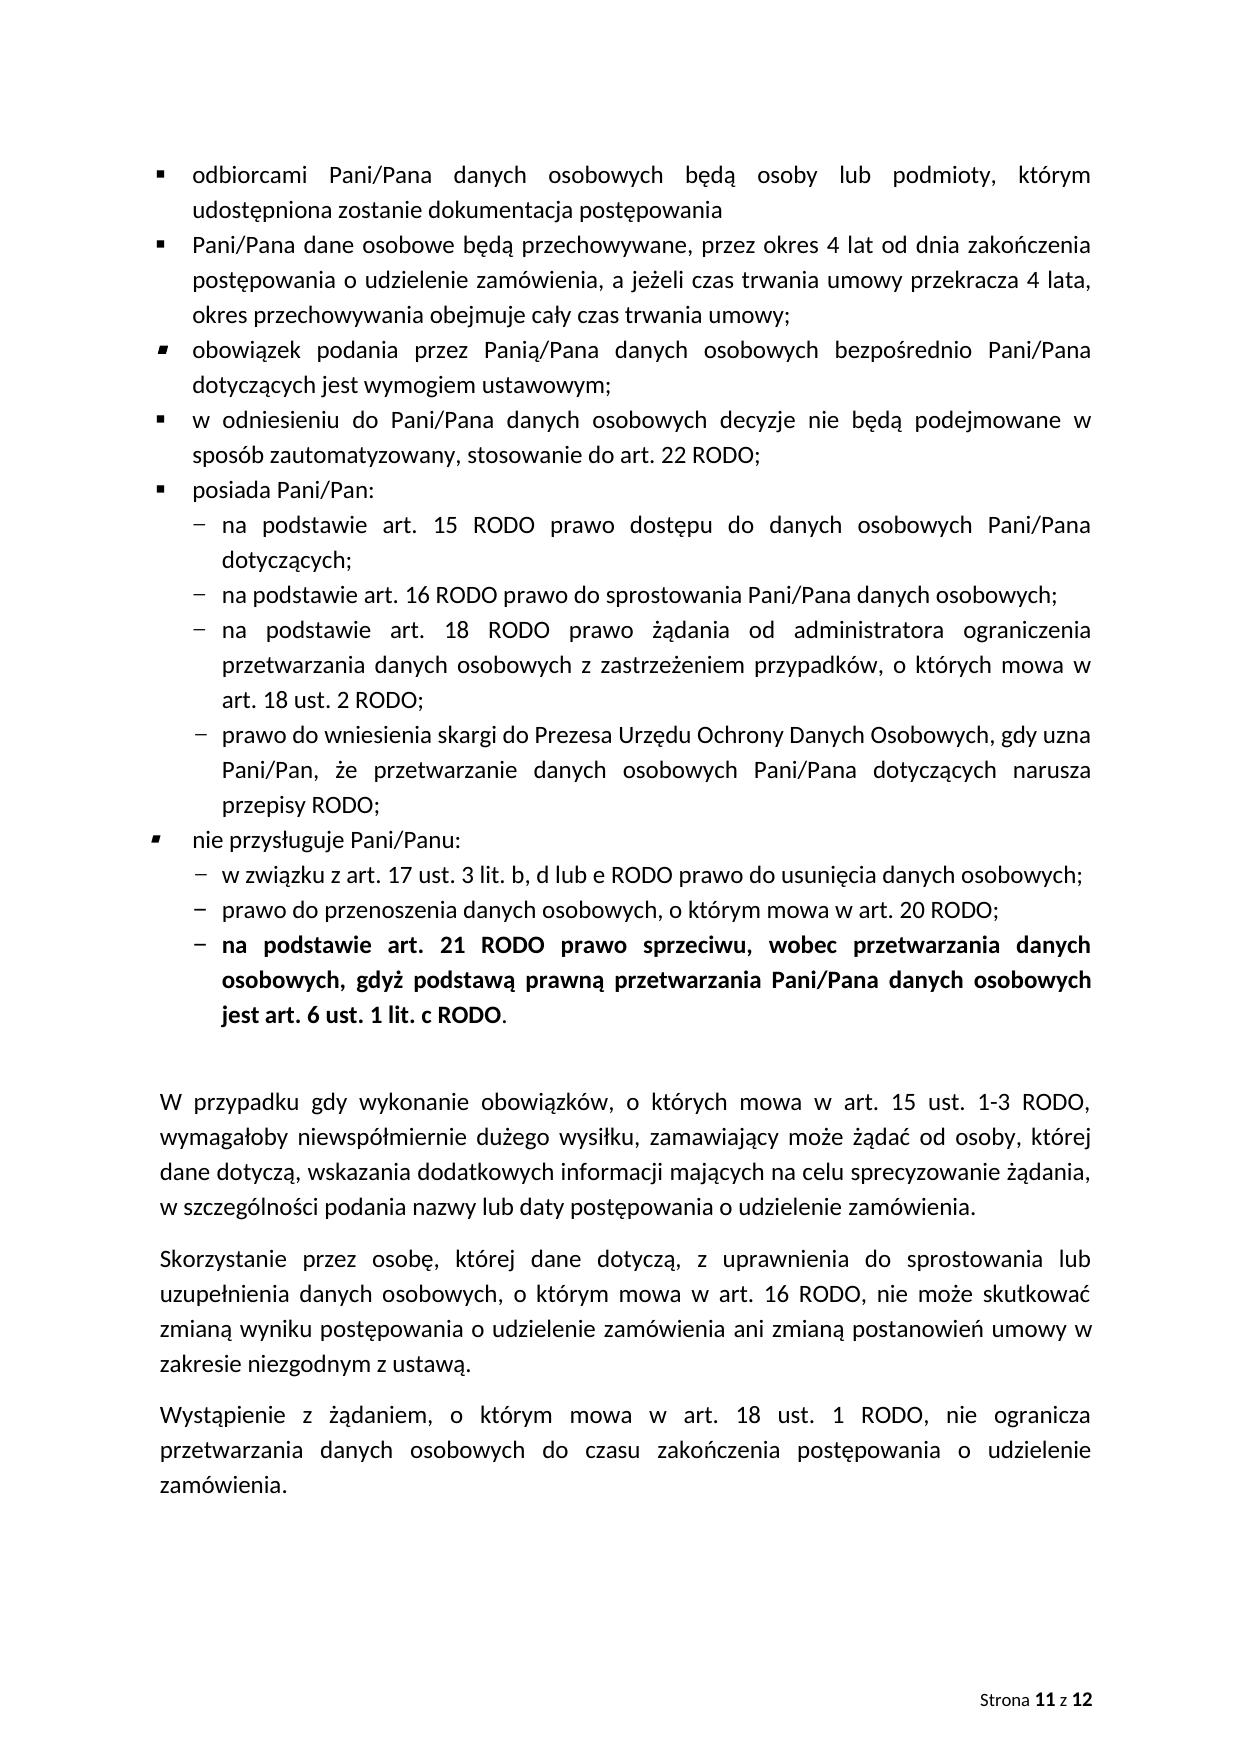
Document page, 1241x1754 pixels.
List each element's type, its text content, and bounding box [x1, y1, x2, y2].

list nie przysługuje Pani/Panu: [148, 824, 1092, 855]
list Pani/Pana dane osobowe będą przechowywane, przez okres 4 lat od dnia zakończenia postępowania o udzielenie zamówienia, a jeżeli czas trwania umowy przekracza 4 lata, okres przechowywania obejmuje cały czas trwania umowy; [154, 229, 1092, 330]
list w związku z art. 17 ust. 3 lit. b, d lub e RODO prawo do usunięcia danych osobowych; [192, 859, 1092, 890]
list odbiorcami Pani/Pana danych osobowych będą osoby lub podmioty, którym udostępniona zostanie dokumentacja postępowania [154, 159, 1092, 225]
list na podstawie art. 21 RODO prawo sprzeciwu, wobec przetwarzania danych osobowych, gdyż podstawą prawną przetwarzania Pani/Pana danych osobowych jest art. 6 ust. 1 lit. c RODO. [192, 929, 1092, 1030]
list prawo do przenoszenia danych osobowych, o którym mowa w art. 20 RODO; [192, 894, 1092, 925]
list posiada Pani/Pan: [154, 474, 1092, 505]
list na podstawie art. 18 RODO prawo żądania od administratora ograniczenia przetwarzania danych osobowych z zastrzeżeniem przypadków, o których mowa w art. 18 ust. 2 RODO; [192, 614, 1092, 715]
text Skorzystanie przez osobę, której dane dotyczą, z uprawnienia do sprostowania lub uzupełnienia danych osobowych, o którym mowa w art. 16 RODO, nie może skutkować zmianą wyniku postępowania o udzielenie zamówienia ani zmianą postanowień umowy w zakresie niezgodnym z ustawą. [159, 1243, 1092, 1378]
text W przypadku gdy wykonanie obowiązków, o których mowa w art. 15 ust. 1-3 RODO, wymagałoby niewspółmiernie dużego wysiłku, zamawiający może żądać od osoby, której dane dotyczą, wskazania dodatkowych informacji mających na celu sprecyzowanie żądania, w szczególności podania nazwy lub daty postępowania o udzielenie zamówienia. [159, 1086, 1092, 1222]
text Wystąpienie z żądaniem, o którym mowa w art. 18 ust. 1 RODO, nie ogranicza przetwarzania danych osobowych do czasu zakończenia postępowania o udzielenie zamówienia. [159, 1399, 1092, 1500]
list prawo do wniesienia skargi do Prezesa Urzędu Ochrony Danych Osobowych, gdy uzna Pani/Pan, że przetwarzanie danych osobowych Pani/Pana dotyczących narusza przepisy RODO; [192, 719, 1092, 820]
list obowiązek podania przez Panią/Pana danych osobowych bezpośrednio Pani/Pana dotyczących jest wymogiem ustawowym; [154, 334, 1092, 400]
list na podstawie art. 15 RODO prawo dostępu do danych osobowych Pani/Pana dotyczących; [192, 509, 1092, 575]
list na podstawie art. 16 RODO prawo do sprostowania Pani/Pana danych osobowych; [192, 579, 1092, 610]
list w odniesieniu do Pani/Pana danych osobowych decyzje nie będą podejmowane w sposób zautomatyzowany, stosowanie do art. 22 RODO; [154, 404, 1092, 470]
